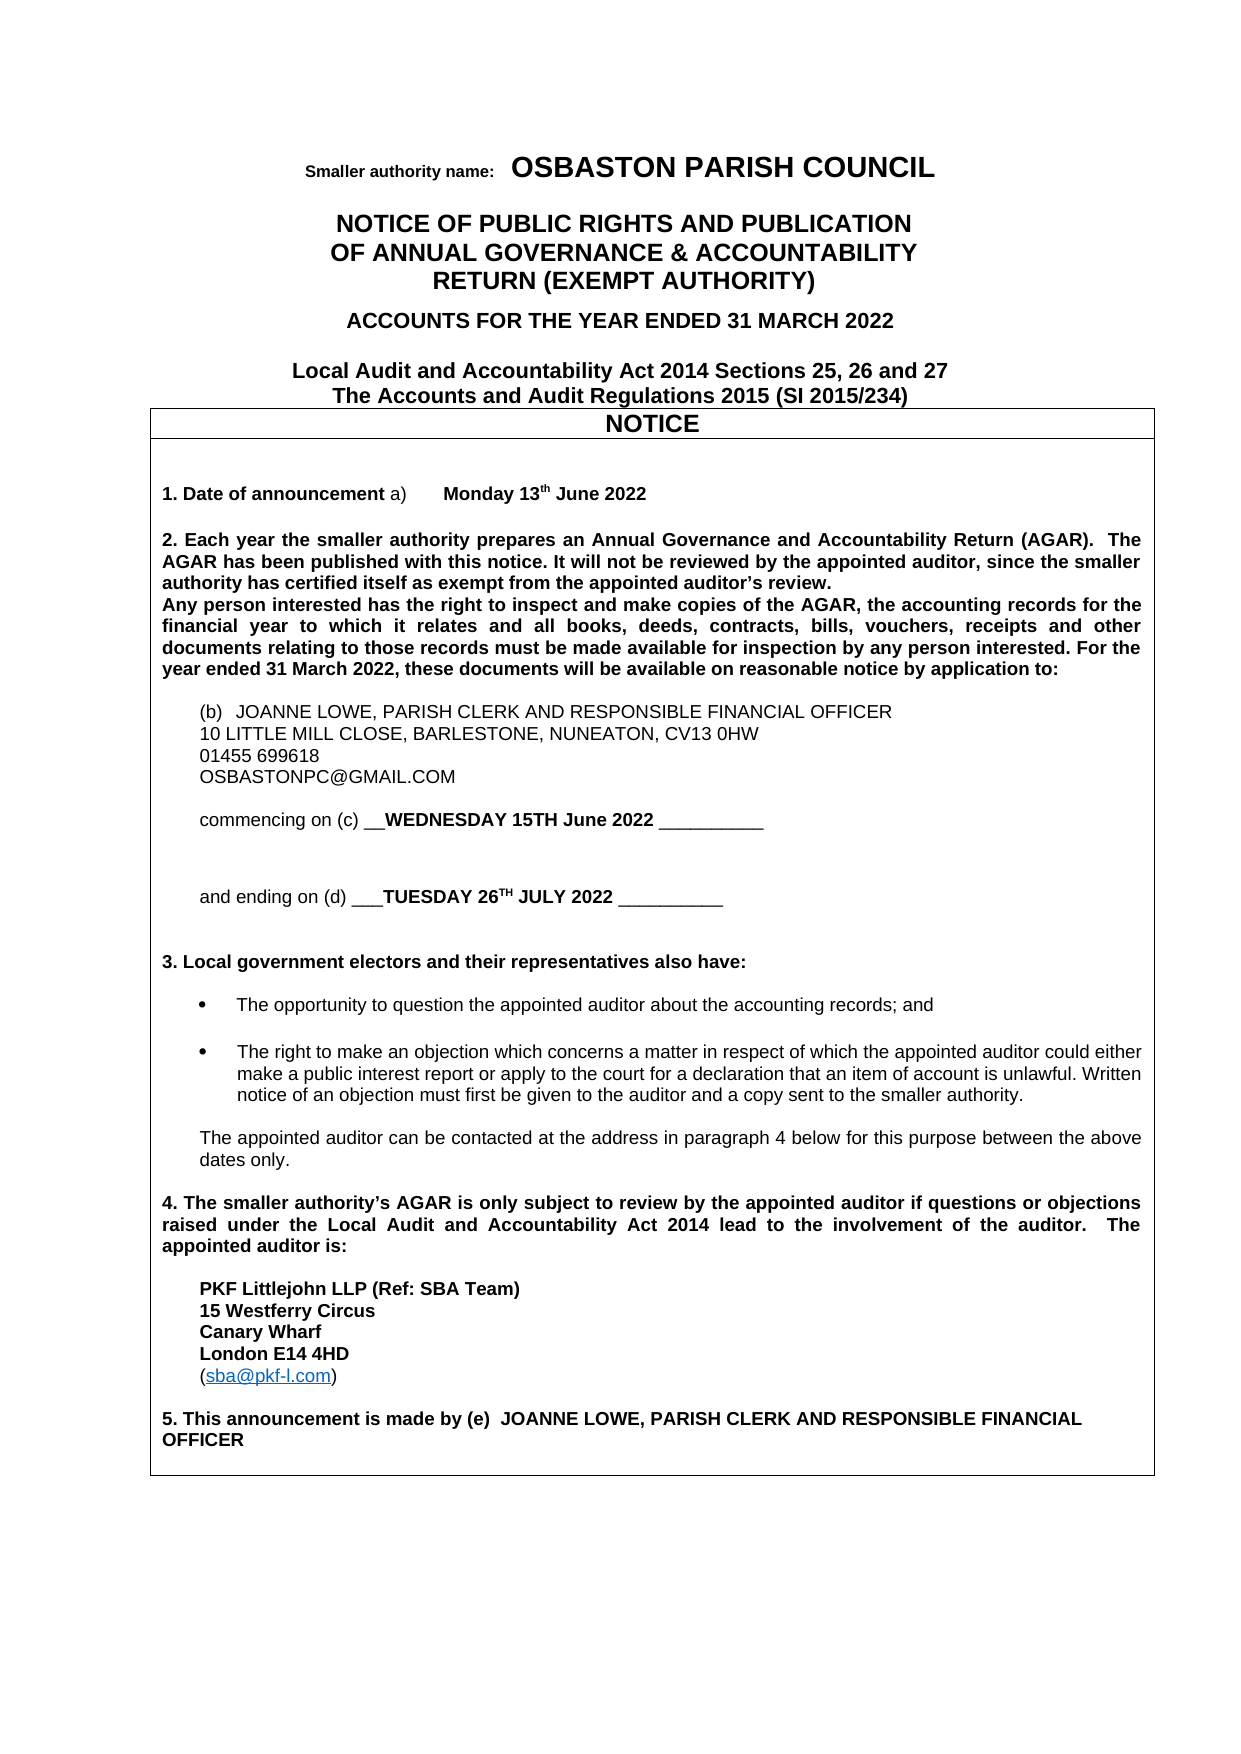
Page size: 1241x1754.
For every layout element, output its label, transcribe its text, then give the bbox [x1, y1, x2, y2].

table_header NOTICE [151, 409, 1154, 438]
text ACCOUNTS FOR THE YEAR ENDED 31 MARCH 2022 [150, 307, 1090, 333]
text Smaller authority name: OSBASTON PARISH COUNCIL [150, 150, 1090, 183]
table_cell 1. Date of announcement a) Monday 13th June 2022 2. Each year the smaller authority prepares an Annual Governance and Accountability Return (AGAR). The AGAR has been published with this notice. It will not be reviewed by the appointed auditor, since the smaller authority has certified itself as exempt from the appointed auditor’s review. Any person interested has the right to inspect and make copies of the AGAR, the accounting records for the financial year to which it relates and all books, deeds, contracts, bills, vouchers, receipts and other documents relating to those records must be made available for inspection by any person interested. For the year ended 31 March 2022, these documents will be available on reasonable notice by application to: (b) JOANNE LOWE, PARISH CLERK AND RESPONSIBLE FINANCIAL OFFICER 10 LITTLE MILL CLOSE, BARLESTONE, NUNEATON, CV13 0HW 01455 699618 OSBASTONPC@GMAIL.COM commencing on (c) __WEDNESDAY 15TH June 2022 __________ and ending on (d) ___TUESDAY 26TH JULY 2022 __________ 3. Local government electors and their representatives also have: The opportunity to question the appointed auditor about the accounting records; and The right to make an objection which concerns a matter in respect of which the appointed auditor could either make a public interest report or apply to the court for a declaration that an item of account is unlawful. Written notice of an objection must first be given to the auditor and a copy sent to the smaller authority. The appointed auditor can be contacted at the address in paragraph 4 below for this purpose between the above dates only. 4. The smaller authority’s AGAR is only subject to review by the appointed auditor if questions or objections raised under the Local Audit and Accountability Act 2014 lead to the involvement of the auditor. The appointed auditor is: PKF Littlejohn LLP (Ref: SBA Team) 15 Westferry Circus Canary Wharf London E14 4HD (sba@pkf-l.com) 5. This announcement is made by (e) JOANNE LOWE, PARISH CLERK AND RESPONSIBLE FINANCIAL OFFICER [151, 439, 1154, 1474]
text The Accounts and Audit Regulations 2015 (SI 2015/234) [150, 383, 1090, 408]
text NOTICE OF PUBLIC RIGHTS AND PUBLICATION OF ANNUAL GOVERNANCE & ACCOUNTABILITY RETURN (EXEMPT AUTHORITY) [327, 209, 921, 295]
text Local Audit and Accountability Act 2014 Sections 25, 26 and 27 [150, 358, 1090, 383]
